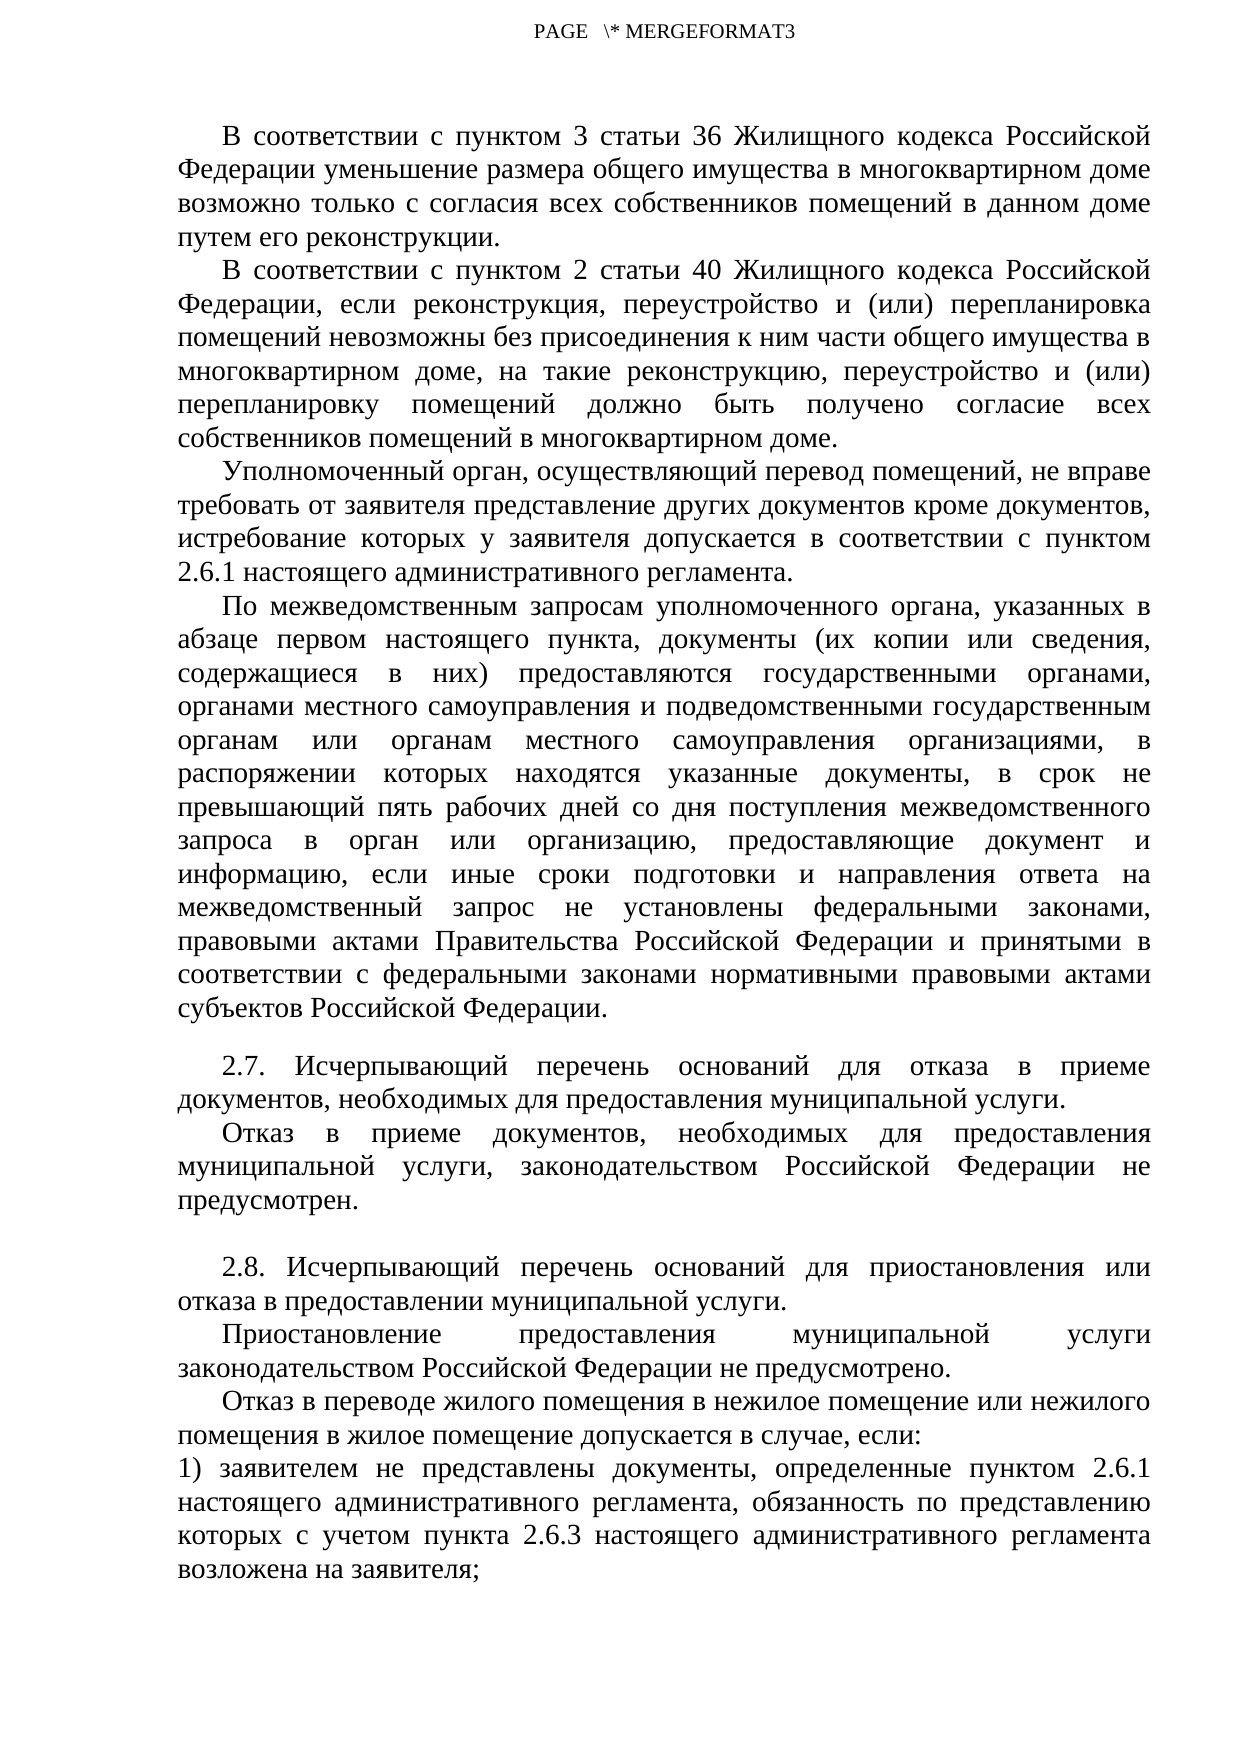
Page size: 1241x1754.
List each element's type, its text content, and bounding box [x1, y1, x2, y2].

text Уполномоченный орган, осуществляющий перевод помещений, не вправе требовать от заявителя представление других документов кроме документов, истребование которых у заявителя допускается в соответствии с пунктом 2.6.1 настоящего административного регламента. [177, 453, 1152, 588]
text В соответствии с пунктом 3 статьи 36 Жилищного кодекса Российской Федерации уменьшение размера общего имущества в многоквартирном доме возможно только с согласия всех собственников помещений в данном доме путем его реконструкции. [177, 118, 1152, 252]
text Отказ в приеме документов, необходимых для предоставления муниципальной услуги, законодательством Российской Федерации не предусмотрен. [177, 1115, 1152, 1216]
text Отказ в переводе жилого помещения в нежилое помещение или нежилого помещения в жилое помещение допускается в случае, если: [177, 1383, 1152, 1450]
text Приостановление предоставления муниципальной услуги законодательством Российской Федерации не предусмотрено. [177, 1316, 1152, 1383]
text В соответствии с пунктом 2 статьи 40 Жилищного кодекса Российской Федерации, если реконструкция, переустройство и (или) перепланировка помещений невозможны без присоединения к ним части общего имущества в многоквартирном доме, на такие реконструкцию, переустройство и (или) перепланировку помещений должно быть получено согласие всех собственников помещений в многоквартирном доме. [177, 252, 1152, 453]
text По межведомственным запросам уполномоченного органа, указанных в абзаце первом настоящего пункта, документы (их копии или сведения, содержащиеся в них) предоставляются государственными органами, органами местного самоуправления и подведомственными государственным органам или органам местного самоуправления организациями, в распоряжении которых находятся указанные документы, в срок не превышающий пять рабочих дней со дня поступления межведомственного запроса в орган или организацию, предоставляющие документ и информацию, если иные сроки подготовки и направления ответа на межведомственный запрос не установлены федеральными законами, правовыми актами Правительства Российской Федерации и принятыми в соответствии с федеральными законами нормативными правовыми актами субъектов Российской Федерации. [177, 588, 1152, 1024]
text 1) заявителем не представлены документы, определенные пунктом 2.6.1 настоящего административного регламента, обязанность по представлению которых с учетом пункта 2.6.3 настоящего административного регламента возложена на заявителя; [177, 1450, 1152, 1584]
text 2.7. Исчерпывающий перечень оснований для отказа в приеме документов, необходимых для предоставления муниципальной услуги. [177, 1048, 1152, 1115]
text 2.8. Исчерпывающий перечень оснований для приостановления или отказа в предоставлении муниципальной услуги. [177, 1249, 1152, 1316]
